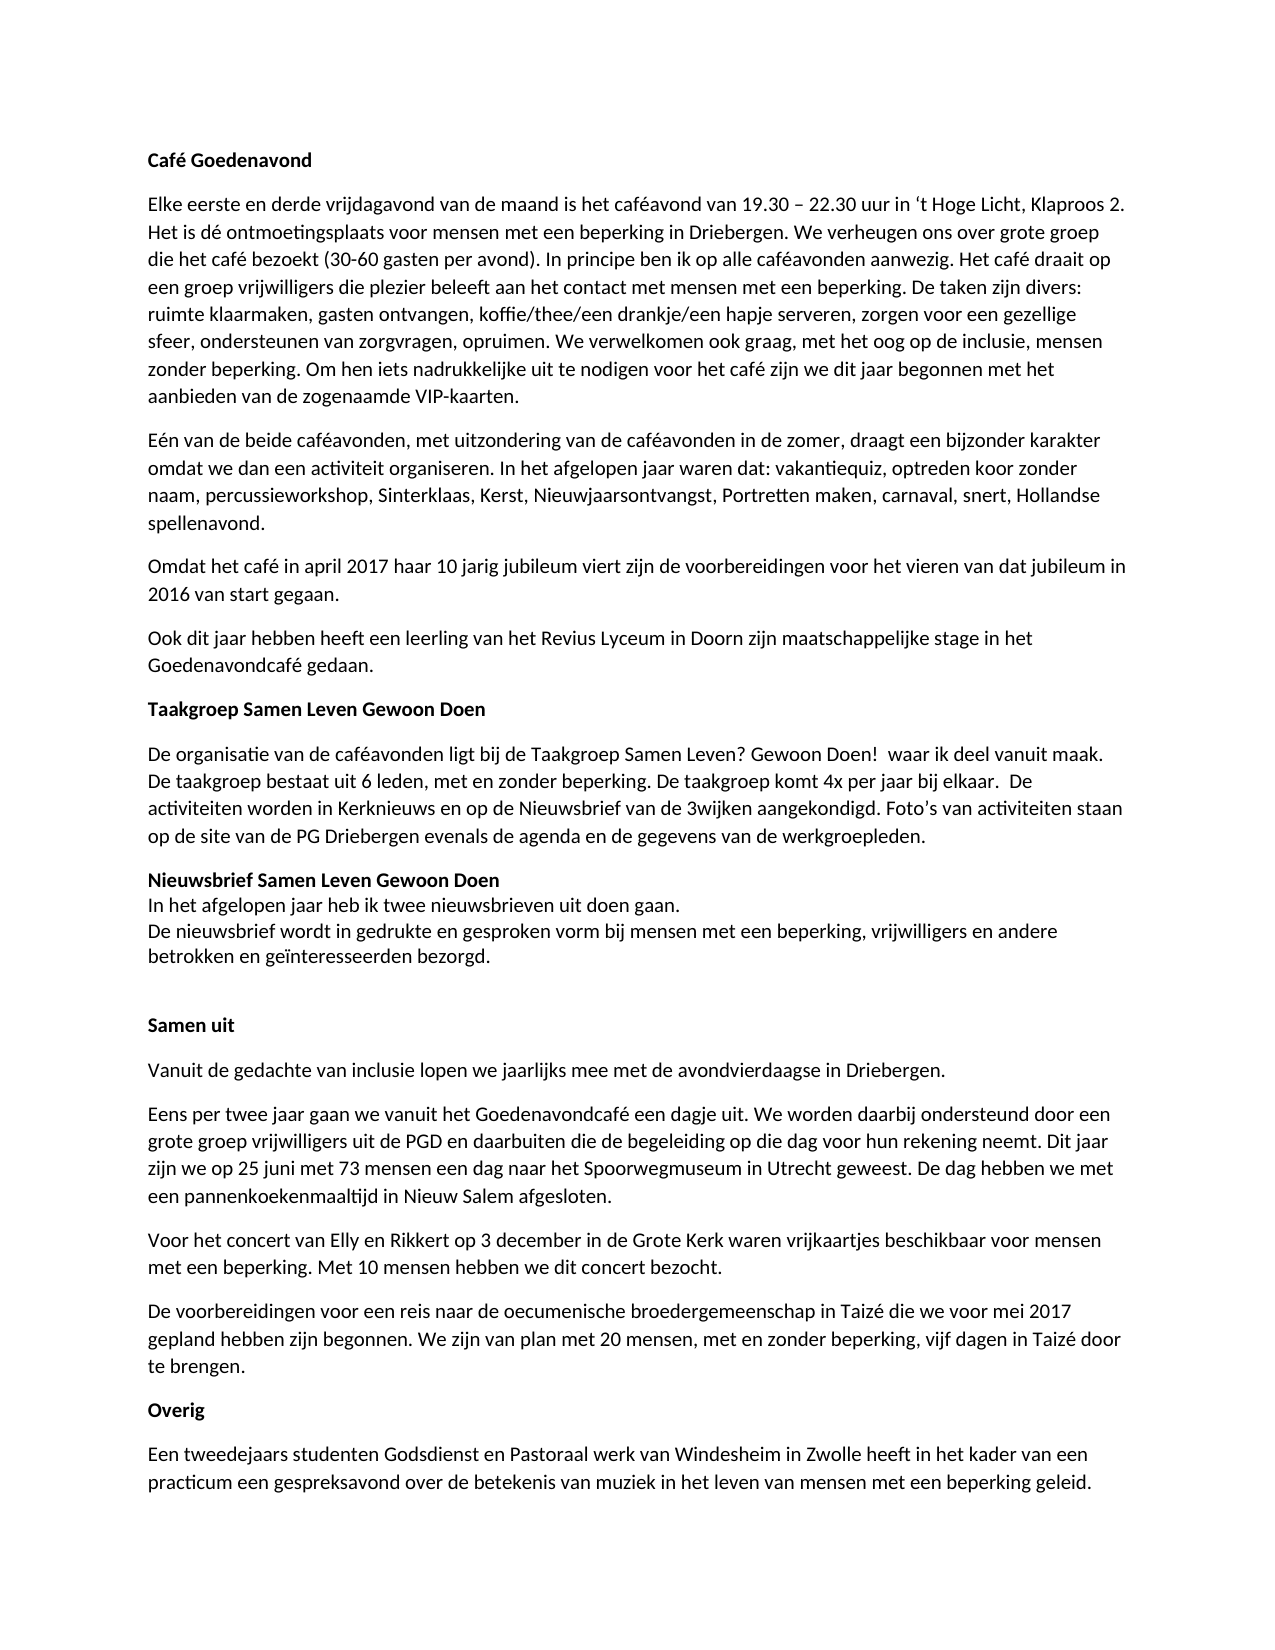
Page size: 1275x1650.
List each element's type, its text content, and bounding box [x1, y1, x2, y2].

text Nieuwsbrief Samen Leven Gewoon Doen [148, 867, 1127, 892]
text Overig [148, 1397, 1127, 1423]
text Café Goedenavond [148, 148, 1127, 173]
text Voor het concert van Elly en Rikkert op 3 december in de Grote Kerk waren vrijkaartjes beschikbaar voor mensen met een beperking. Met 10 mensen hebben we dit concert bezocht. [148, 1227, 1127, 1280]
text De organisatie van de caféavonden ligt bij de Taakgroep Samen Leven? Gewoon Doen! waar ik deel vanuit maak. De taakgroep bestaat uit 6 leden, met en zonder beperking. De taakgroep komt 4x per jaar bij elkaar. De activiteiten worden in Kerknieuws en op de Nieuwsbrief van de 3wijken aangekondigd. Foto’s van activiteiten staan op de site van de PG Driebergen evenals de agenda en de gegevens van de werkgroepleden. [148, 741, 1127, 848]
text Elke eerste en derde vrijdagavond van de maand is het caféavond van 19.30 – 22.30 uur in ‘t Hoge Licht, Klaproos 2. Het is dé ontmoetingsplaats voor mensen met een beperking in Driebergen. We verheugen ons over grote groep die het café bezoekt (30-60 gasten per avond). In principe ben ik op alle caféavonden aanwezig. Het café draait op een groep vrijwilligers die plezier beleeft aan het contact met mensen met een beperking. De taken zijn divers: ruimte klaarmaken, gasten ontvangen, koffie/thee/een drankje/een hapje serveren, zorgen voor een gezellige sfeer, ondersteunen van zorgvragen, opruimen. We verwelkomen ook graag, met het oog op de inclusie, mensen zonder beperking. Om hen iets nadrukkelijke uit te nodigen voor het café zijn we dit jaar begonnen met het aanbieden van de zogenaamde VIP-kaarten. [148, 192, 1127, 409]
text Ook dit jaar hebben heeft een leerling van het Revius Lyceum in Doorn zijn maatschappelijke stage in het Goedenavondcafé gedaan. [148, 625, 1127, 678]
text Eens per twee jaar gaan we vanuit het Goedenavondcafé een dagje uit. We worden daarbij ondersteund door een grote groep vrijwilligers uit de PGD en daarbuiten die de begeleiding op die dag voor hun rekening neemt. Dit jaar zijn we op 25 juni met 73 mensen een dag naar het Spoorwegmuseum in Utrecht geweest. De dag hebben we met een pannenkoekenmaaltijd in Nieuw Salem afgesloten. [148, 1101, 1127, 1208]
text De nieuwsbrief wordt in gedrukte en gesproken vorm bij mensen met een beperking, vrijwilligers en andere betrokken en geïnteresseerden bezorgd. [148, 918, 1127, 969]
text In het afgelopen jaar heb ik twee nieuwsbrieven uit doen gaan. [148, 892, 1127, 918]
text Vanuit de gedachte van inclusie lopen we jaarlijks mee met de avondvierdaagse in Driebergen. [148, 1057, 1127, 1082]
text Eén van de beide caféavonden, met uitzondering van de caféavonden in de zomer, draagt een bijzonder karakter omdat we dan een activiteit organiseren. In het afgelopen jaar waren dat: vakantiequiz, optreden koor zonder naam, percussieworkshop, Sinterklaas, Kerst, Nieuwjaarsontvangst, Portretten maken, carnaval, snert, Hollandse spellenavond. [148, 427, 1127, 535]
text De voorbereidingen voor een reis naar de oecumenische broedergemeenschap in Taizé die we voor mei 2017 gepland hebben zijn begonnen. We zijn van plan met 20 mensen, met en zonder beperking, vijf dagen in Taizé door te brengen. [148, 1298, 1127, 1379]
text Een tweedejaars studenten Godsdienst en Pastoraal werk van Windesheim in Zwolle heeft in het kader van een practicum een gespreksavond over de betekenis van muziek in het leven van mensen met een beperking geleid. [148, 1441, 1127, 1494]
text Samen uit [148, 1013, 1127, 1038]
text Omdat het café in april 2017 haar 10 jarig jubileum viert zijn de voorbereidingen voor het vieren van dat jubileum in 2016 van start gegaan. [148, 554, 1127, 607]
text Taakgroep Samen Leven Gewoon Doen [148, 697, 1127, 722]
